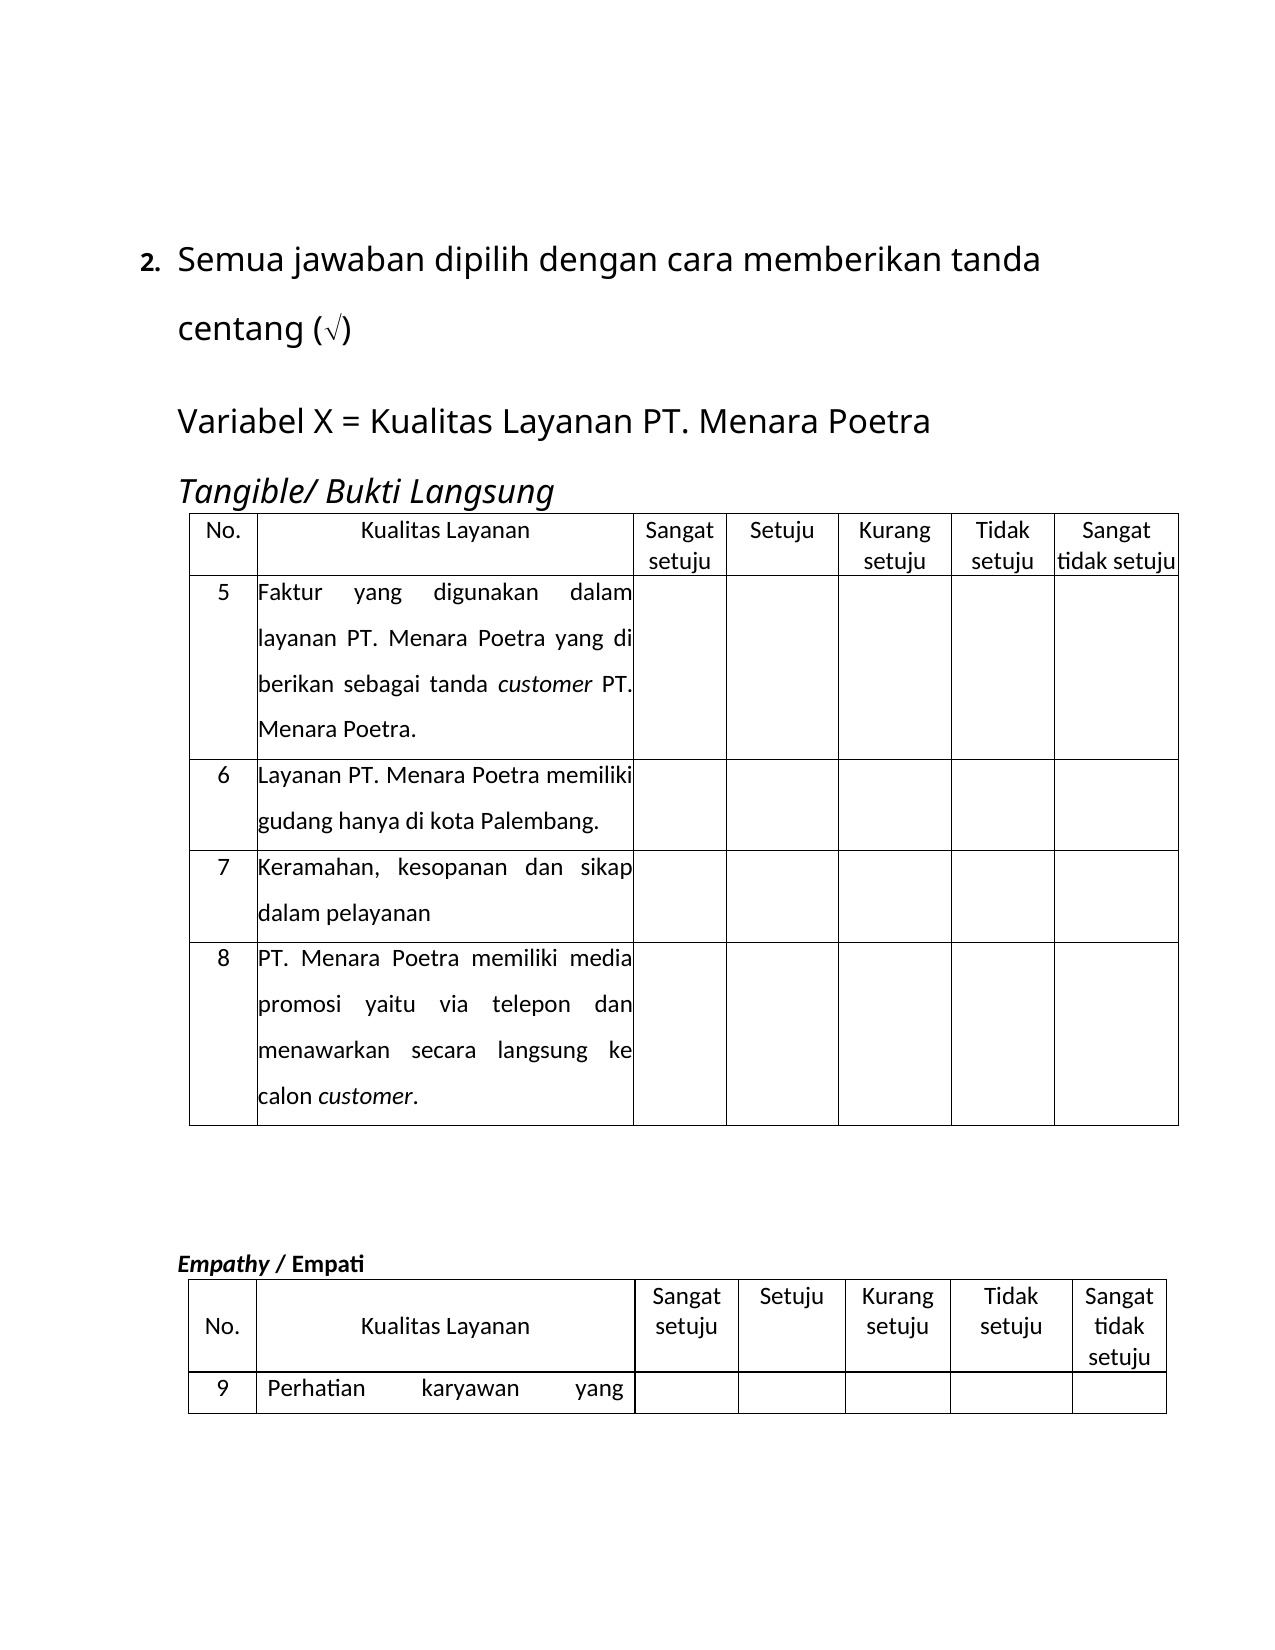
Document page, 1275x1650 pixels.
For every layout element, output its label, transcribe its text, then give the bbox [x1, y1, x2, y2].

table_cell [727, 760, 838, 850]
table_cell [634, 760, 726, 850]
table_cell [1055, 943, 1178, 1124]
table_cell [952, 760, 1054, 850]
table_cell [951, 1373, 1072, 1413]
table_header No. [189, 1280, 256, 1371]
table_header Tidak setuju [952, 514, 1054, 575]
table_header Setuju [739, 1280, 845, 1371]
table_header Sangat tidak setuju [1055, 514, 1178, 575]
table_cell 8 [190, 943, 257, 1124]
table_cell [952, 851, 1054, 942]
table_cell [952, 576, 1054, 758]
table_header Kurang setuju [839, 514, 951, 575]
table_cell [839, 943, 951, 1124]
table_cell [636, 1373, 738, 1413]
table_cell [634, 576, 726, 758]
table_cell [839, 851, 951, 942]
subtitle Semua jawaban dipilih dengan cara memberikan tanda centang () [140, 236, 1098, 350]
table_cell [1073, 1373, 1166, 1413]
table_header Kualitas Layanan [258, 514, 633, 575]
table_cell [634, 943, 726, 1124]
table_cell [634, 851, 726, 942]
table_cell 5 [190, 576, 257, 758]
text Empathy / Empati [177, 1248, 990, 1279]
table_header Kurang setuju [846, 1280, 950, 1371]
table_cell [727, 943, 838, 1124]
table_cell Keramahan, kesopanan dan sikap dalam pelayanan [258, 851, 633, 942]
table_header Setuju [727, 514, 838, 575]
table_cell [952, 943, 1054, 1124]
table_cell [727, 851, 838, 942]
table_cell 9 [189, 1373, 256, 1413]
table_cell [257, 1373, 634, 1413]
table_header Sangat setuju [636, 1280, 738, 1371]
table_cell [739, 1373, 845, 1413]
table_cell [1055, 576, 1178, 758]
table_header Tidak setuju [951, 1280, 1072, 1371]
subtitle Variabel X = Kualitas Layanan PT. Menara Poetra [177, 397, 1098, 443]
table_cell 6 [190, 760, 257, 850]
table_header No. [190, 514, 257, 575]
table_cell Layanan PT. Menara Poetra memiliki gudang hanya di kota Palembang. [258, 760, 633, 850]
table_cell [1055, 851, 1178, 942]
table_cell [1055, 760, 1178, 850]
table_cell [839, 760, 951, 850]
table_cell PT. Menara Poetra memiliki media promosi yaitu via telepon dan menawarkan secara langsung ke calon customer. [258, 943, 633, 1124]
table_cell [727, 576, 838, 758]
table_cell [839, 576, 951, 758]
table_cell 7 [190, 851, 257, 942]
table_header Sangat tidak setuju [1073, 1280, 1166, 1371]
subtitle Tangible/ Bukti Langsung [177, 468, 1098, 513]
table_header Sangat setuju [634, 514, 726, 575]
table_header Kualitas Layanan [257, 1280, 634, 1371]
table_cell [846, 1373, 950, 1413]
table_cell Faktur yang digunakan dalam layanan PT. Menara Poetra yang di berikan sebagai tanda customer PT. Menara Poetra. [258, 576, 633, 758]
